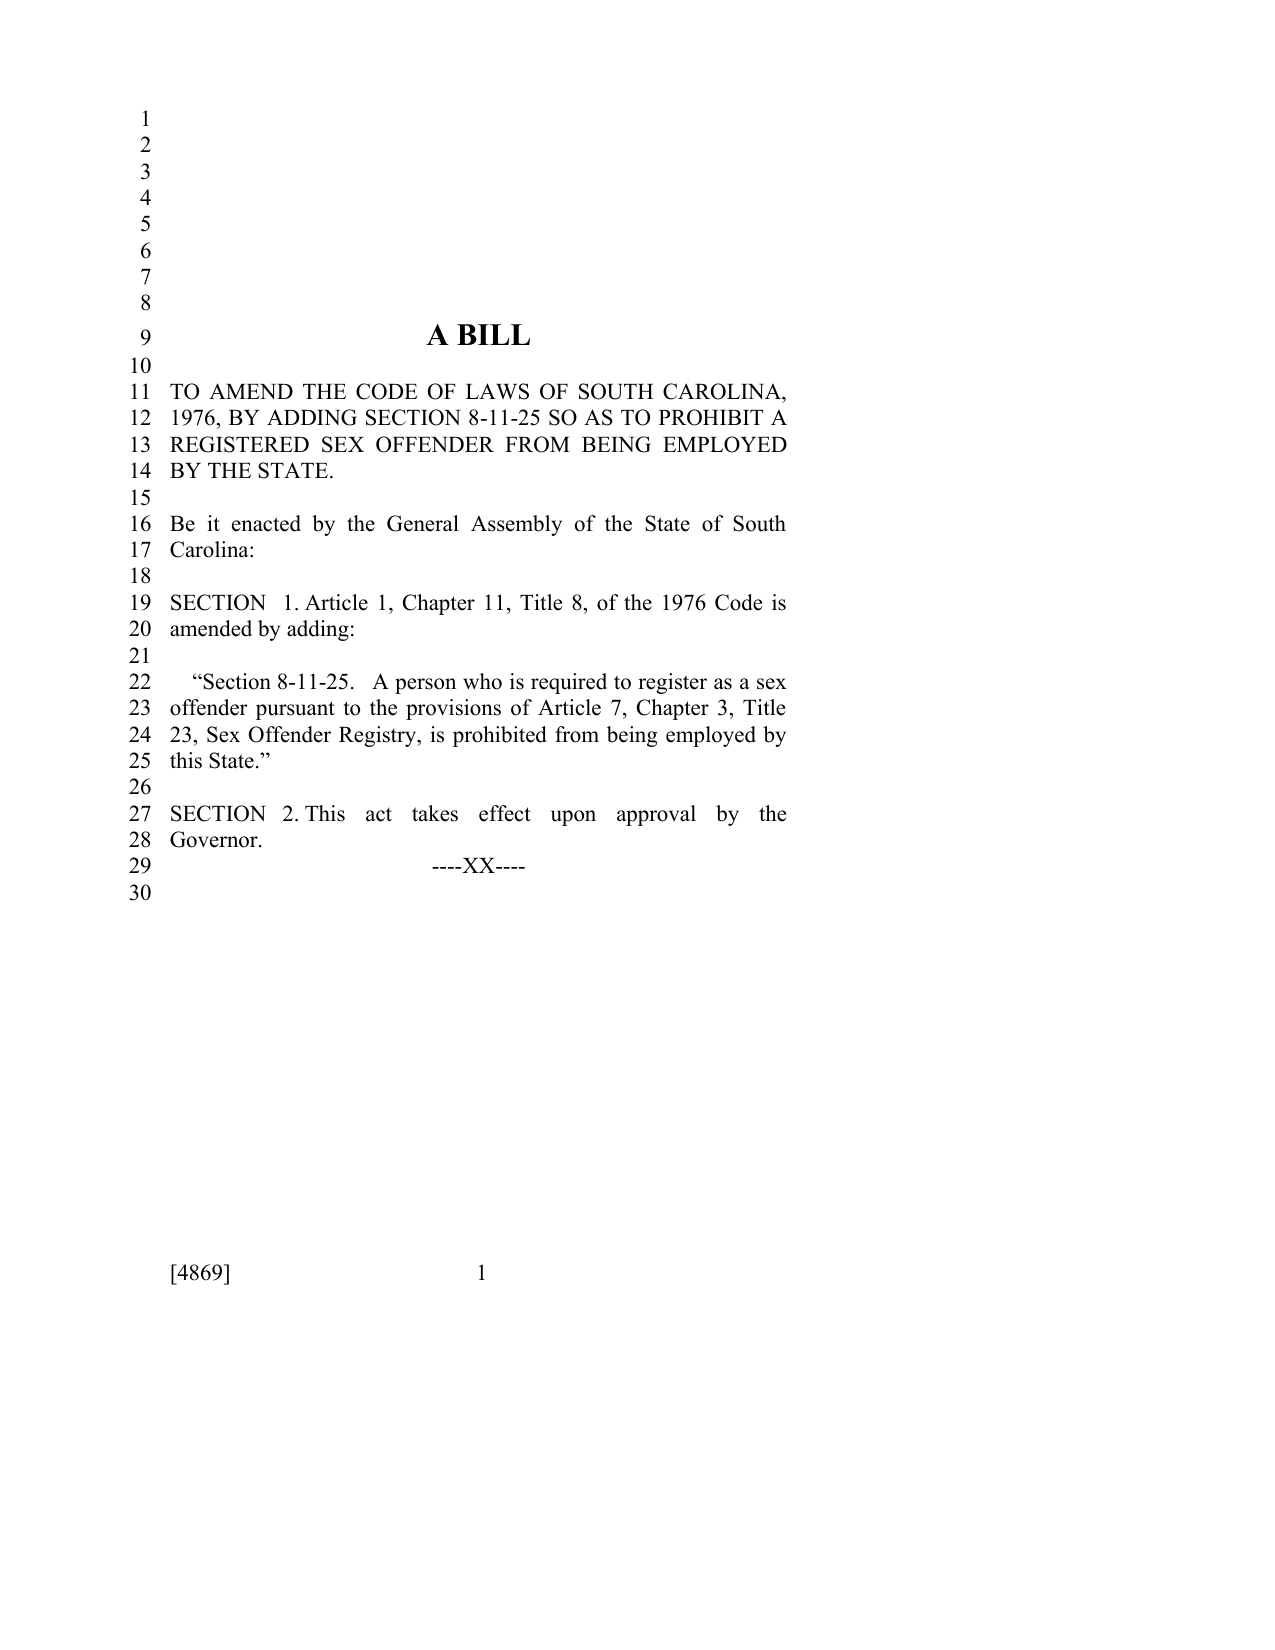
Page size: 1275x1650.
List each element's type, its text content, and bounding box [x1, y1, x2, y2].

text SECTION 1. Article 1, Chapter 11, Title 8, of the 1976 Code is amended by adding: [169, 589, 787, 642]
text TO AMEND THE CODE OF LAWS OF SOUTH CAROLINA, 1976, BY ADDING SECTION 8-11-25 SO AS TO PROHIBIT A REGISTERED SEX OFFENDER FROM BEING EMPLOYED BY THE STATE. [169, 378, 787, 483]
text SECTION 2. This act takes effect upon approval by the Governor. [169, 800, 787, 852]
text A BILL [169, 316, 787, 352]
text “Section 8-11-25. A person who is required to register as a sex offender pursuant to the provisions of Article 7, Chapter 3, Title 23, Sex Offender Registry, is prohibited from being employed by this State.” [169, 668, 787, 773]
text ----XX---- [169, 852, 787, 879]
text Be it enacted by the General Assembly of the State of South Carolina: [169, 510, 787, 563]
